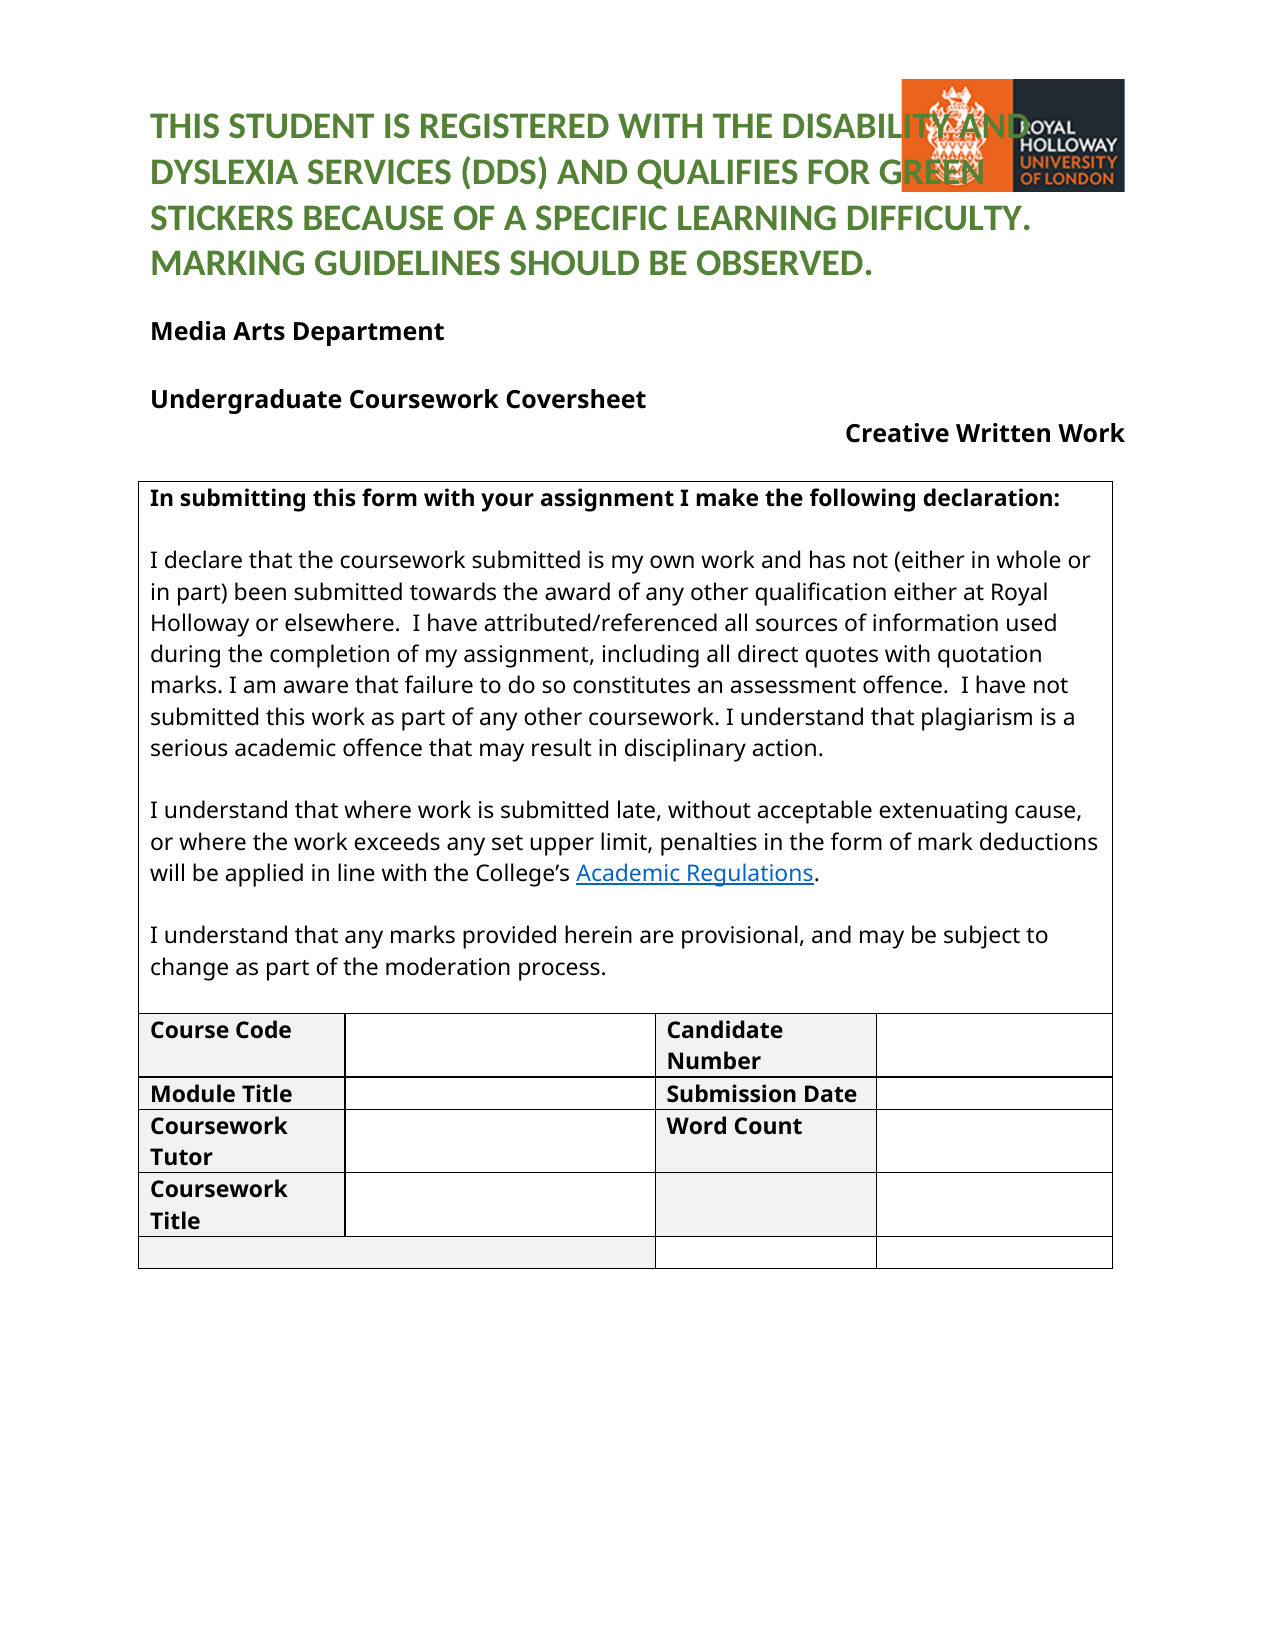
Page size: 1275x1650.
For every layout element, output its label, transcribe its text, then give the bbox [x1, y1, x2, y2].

table_cell [877, 1014, 1112, 1076]
table_cell Module Title [139, 1078, 344, 1109]
table_cell Word Count [656, 1110, 876, 1172]
table_cell [139, 1237, 655, 1268]
text Undergraduate Coursework Coversheet [150, 381, 1125, 415]
table_cell [346, 1110, 655, 1172]
table_header In submitting this form with your assignment I make the following declaration: I declare that the coursework submitted is my own work and has not (either in whole or in part) been submitted towards the award of any other qualification either at Royal Holloway or elsewhere. I have attributed/referenced all sources of information used during the completion of my assignment, including all direct quotes with quotation marks. I am aware that failure to do so constitutes an assessment offence. I have not submitted this work as part of any other coursework. I understand that plagiarism is a serious academic offence that may result in disciplinary action. I understand that where work is submitted late, without acceptable extenuating cause, or where the work exceeds any set upper limit, penalties in the form of mark deductions will be applied in line with the College’s Academic Regulations. I understand that any marks provided herein are provisional, and may be subject to change as part of the moderation process. [139, 482, 1112, 1013]
table_cell Candidate Number [656, 1014, 876, 1076]
table_cell [877, 1078, 1112, 1109]
picture [901, 79, 1125, 192]
table_cell [656, 1237, 876, 1268]
table_cell [346, 1078, 655, 1109]
text Creative Written Work [150, 415, 1125, 449]
table_cell [877, 1110, 1112, 1172]
table_cell [877, 1237, 1112, 1268]
table_cell Submission Date [656, 1078, 876, 1109]
table_cell Coursework Tutor [139, 1110, 344, 1172]
table_cell [346, 1173, 655, 1236]
table_cell [346, 1014, 655, 1076]
text Media Arts Department [150, 313, 1125, 347]
table_cell [877, 1173, 1112, 1236]
table_cell Coursework Title [139, 1173, 344, 1236]
table_cell Course Code [139, 1014, 344, 1076]
table_cell [656, 1173, 876, 1236]
